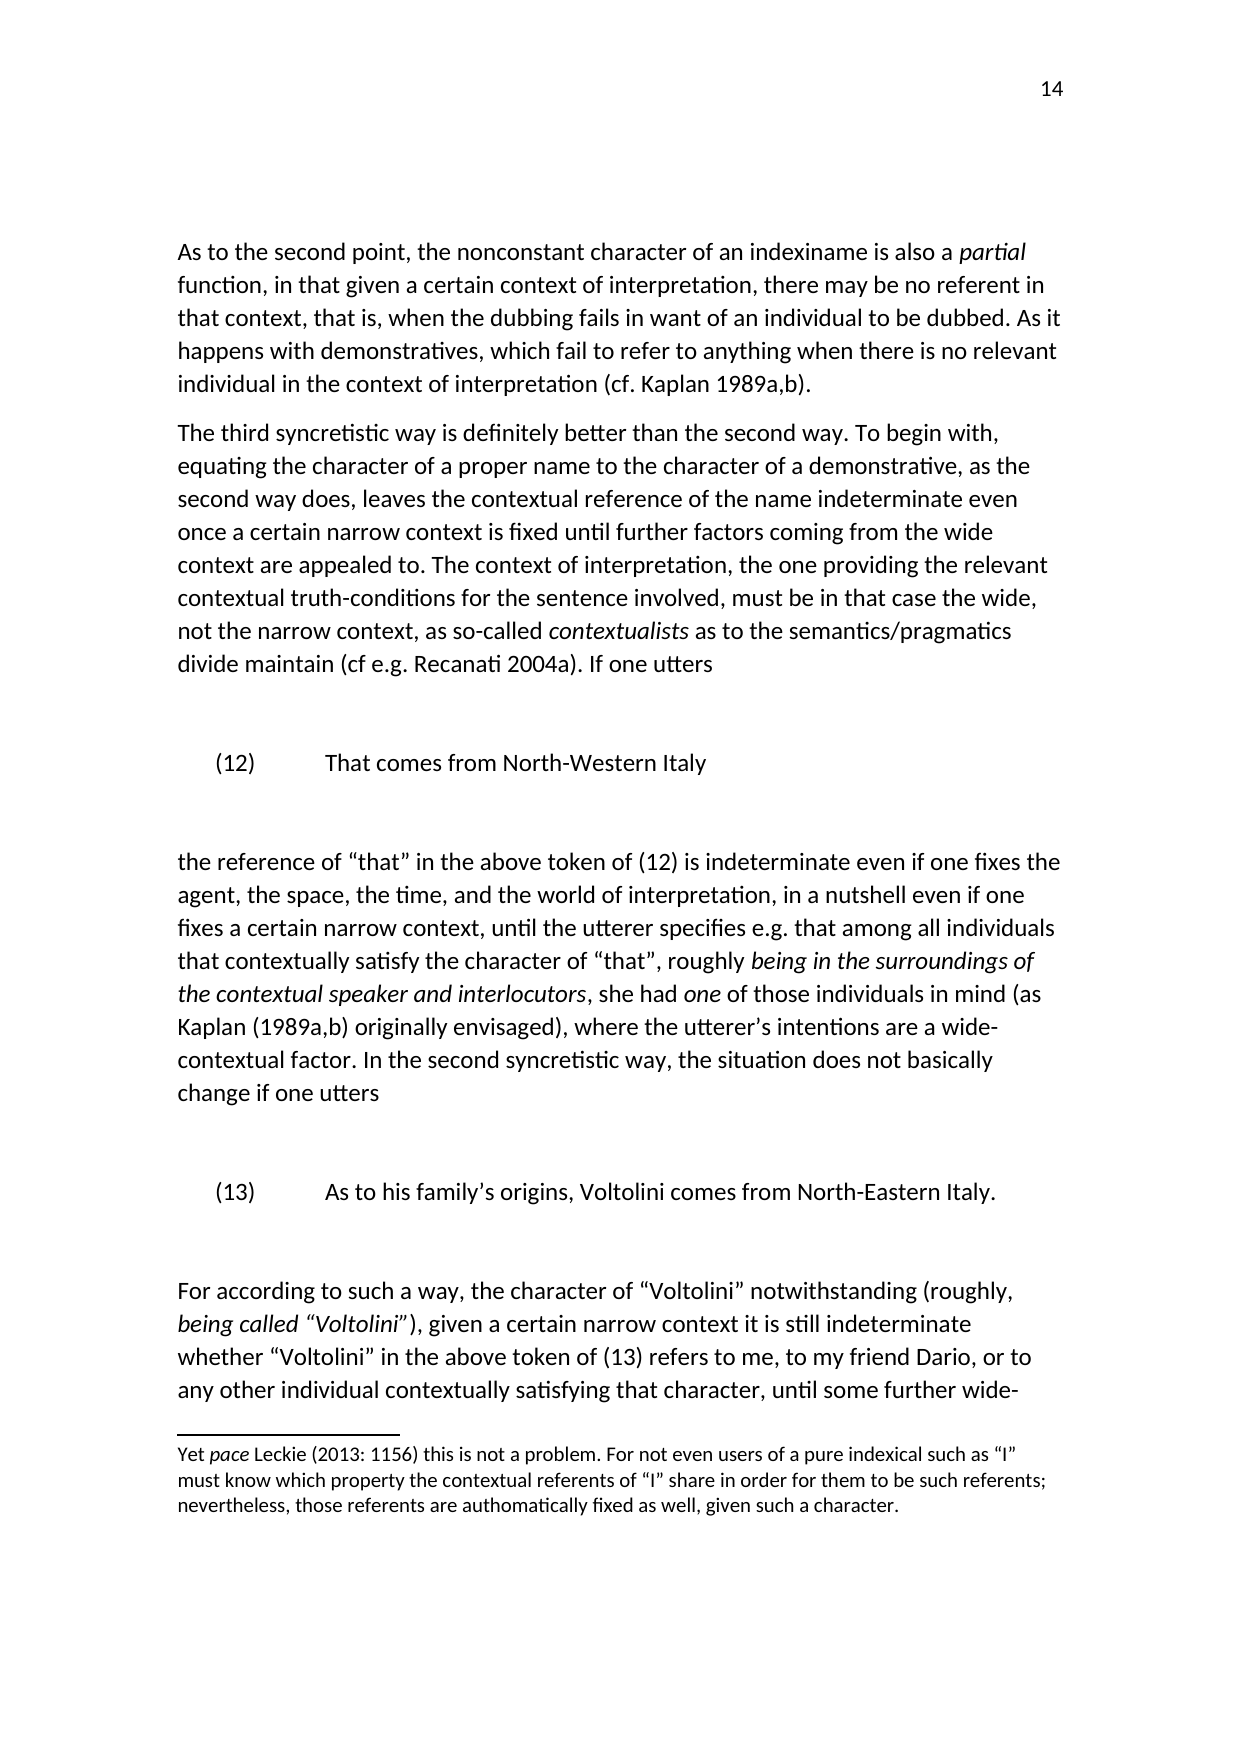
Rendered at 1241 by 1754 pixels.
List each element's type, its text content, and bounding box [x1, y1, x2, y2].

text the reference of “that” in the above token of (12) is indeterminate even if one fixes the agent, the space, the time, and the world of interpretation, in a nutshell even if one fixes a certain narrow context, until the utterer specifies e.g. that among all individuals that contextually satisfy the character of “that”, roughly being in the surroundings of the contextual speaker and interlocutors, she had one of those individuals in mind (as Kaplan (1989a,b) originally envisaged), where the utterer’s intentions are a wide-contextual factor. In the second syncretistic way, the situation does not basically change if one utters [177, 846, 1063, 1107]
text As to the second point, the nonconstant character of an indexiname is also a partial function, in that given a certain context of interpretation, there may be no referent in that context, that is, when the dubbing fails in want of an individual to be dubbed. As it happens with demonstratives, which fail to refer to anything when there is no relevant individual in the context of interpretation (cf. Kaplan 1989a,b). [177, 236, 1063, 398]
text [177, 1275, 1063, 1404]
list As to his family’s origins, Voltolini comes from North-Eastern Italy. [215, 1176, 1063, 1206]
list That comes from North-Western Italy [215, 747, 1063, 778]
text The third syncretistic way is definitely better than the second way. To begin with, equating the character of a proper name to the character of a demonstrative, as the second way does, leaves the contextual reference of the name indeterminate even once a certain narrow context is fixed until further factors coming from the wide context are appealed to. The context of interpretation, the one providing the relevant contextual truth-conditions for the sentence involved, must be in that case the wide, not the narrow context, as so-called contextualists as to the semantics/pragmatics divide maintain (cf e.g. Recanati 2004a). If one utters [177, 417, 1063, 678]
